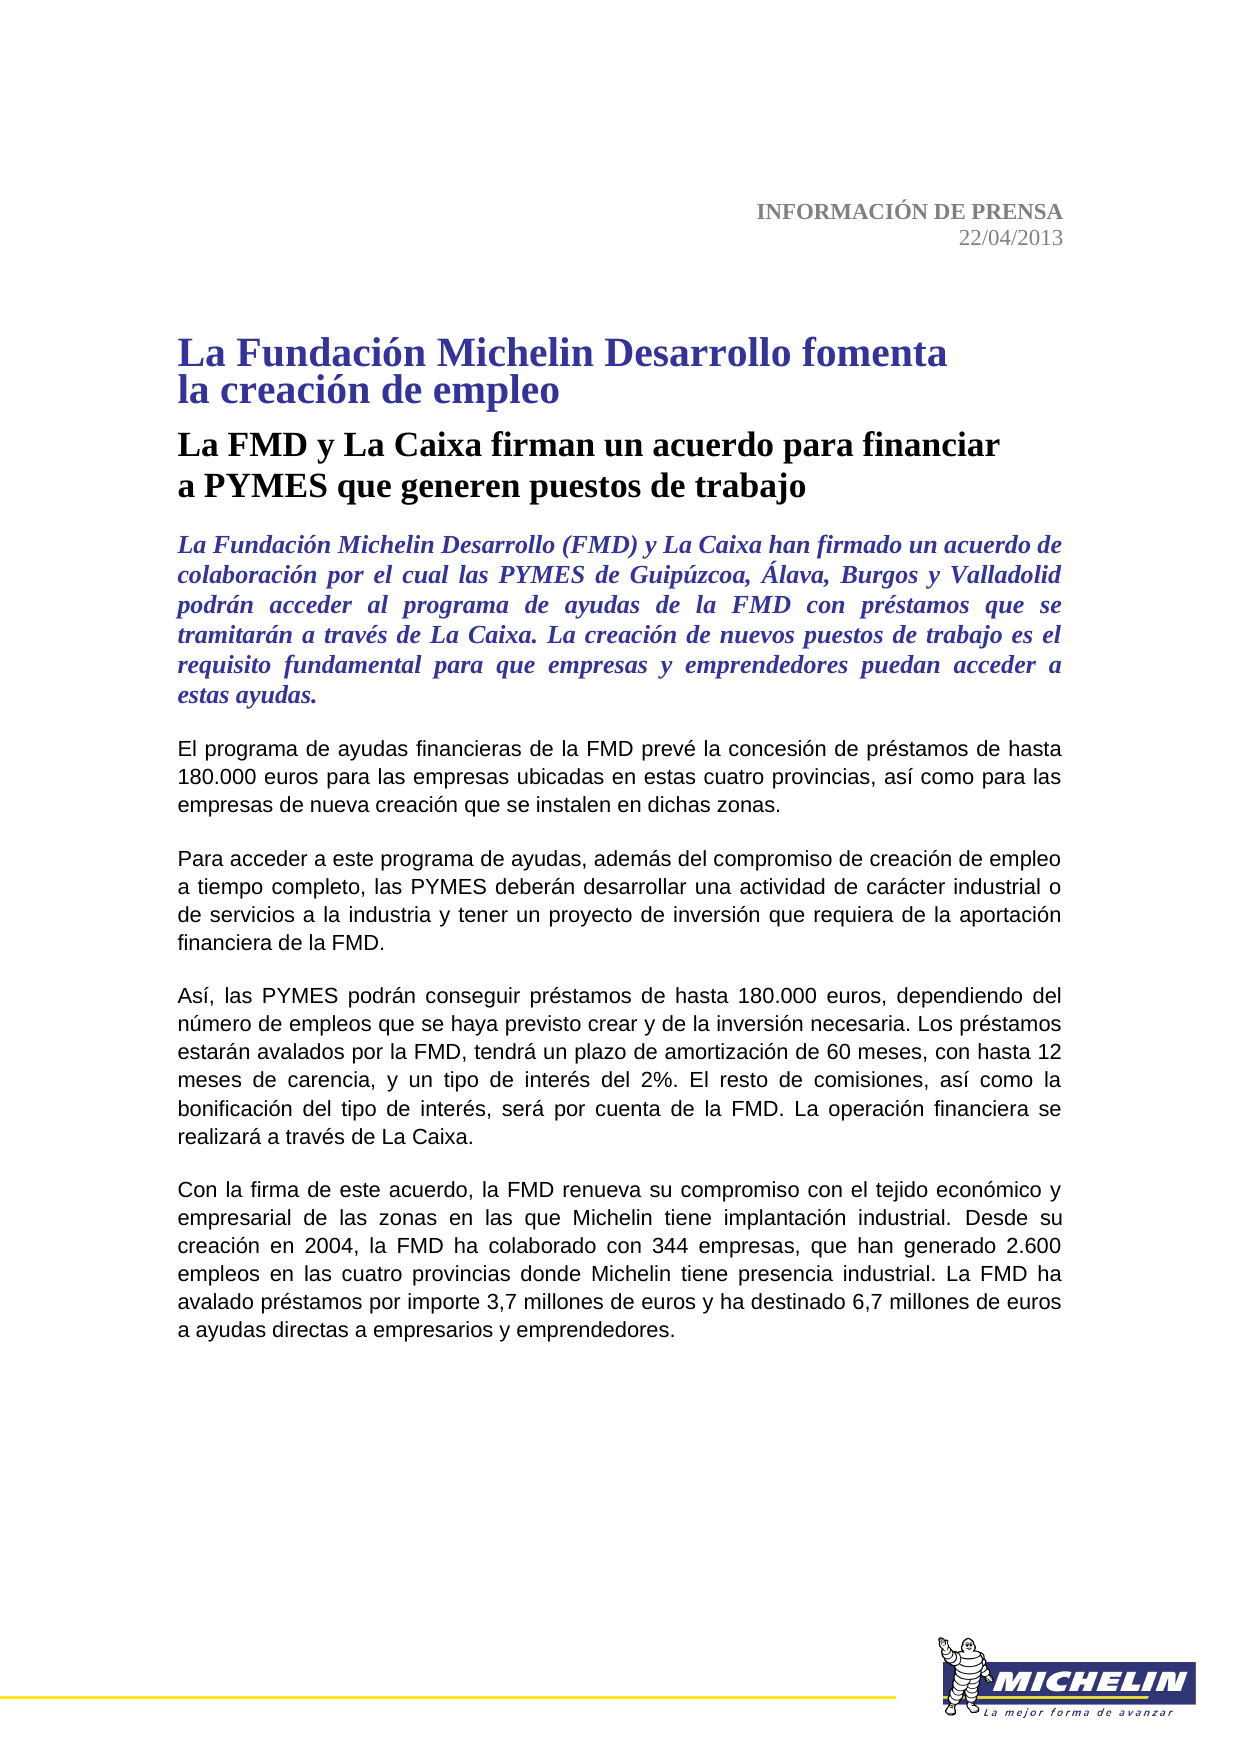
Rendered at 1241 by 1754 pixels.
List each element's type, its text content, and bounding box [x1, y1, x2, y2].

text Para acceder a este programa de ayudas, además del compromiso de creación de empleo a tiempo completo, las PYMES deberán desarrollar una actividad de carácter industrial o de servicios a la industria y tener un proyecto de inversión que requiera de la aportación financiera de la FMD. [177, 842, 1063, 955]
picture [0, 1637, 1197, 1718]
subtitle INFORMACIÓN DE PRENSA 22/04/2013 [177, 198, 1063, 251]
text La Fundación Michelin Desarrollo (FMD) y La Caixa han firmado un acuerdo de colaboración por el cual las PYMES de Guipúzcoa, Álava, Burgos y Valladolid podrán acceder al programa de ayudas de la FMD con préstamos que se tramitarán a través de La Caixa. La creación de nuevos puestos de trabajo es el requisito fundamental para que empresas y emprendedores puedan acceder a estas ayudas. [177, 529, 1063, 709]
text Con la firma de este acuerdo, la FMD renueva su compromiso con el tejido económico y empresarial de las zonas en las que Michelin tiene implantación industrial. Desde su creación en 2004, la FMD ha colaborado con 344 empresas, que han generado 2.600 empleos en las cuatro provincias donde Michelin tiene presencia industrial. La FMD ha avalado préstamos por importe 3,7 millones de euros y ha destinado 6,7 millones de euros a ayudas directas a empresarios y emprendedores. [177, 1174, 1063, 1342]
text El programa de ayudas financieras de la FMD prevé la concesión de préstamos de hasta 180.000 euros para las empresas ubicadas en estas cuatro provincias, así como para las empresas de nueva creación que se instalen en dichas zonas. [177, 733, 1063, 817]
text Así, las PYMES podrán conseguir préstamos de hasta 180.000 euros, dependiendo del número de empleos que se haya previsto crear y de la inversión necesaria. Los préstamos estarán avalados por la FMD, tendrá un plazo de amortización de 60 meses, con hasta 12 meses de carencia, y un tipo de interés del 2%. El resto de comisiones, así como la bonificación del tipo de interés, será por cuenta de la FMD. La operación financiera se realizará a través de La Caixa. [177, 980, 1063, 1149]
text La FMD y La Caixa firman un acuerdo para financiar a PYMES que generen puestos de trabajo [177, 423, 1063, 505]
text La Fundación Michelin Desarrollo fomenta la creación de empleo [177, 336, 1063, 411]
